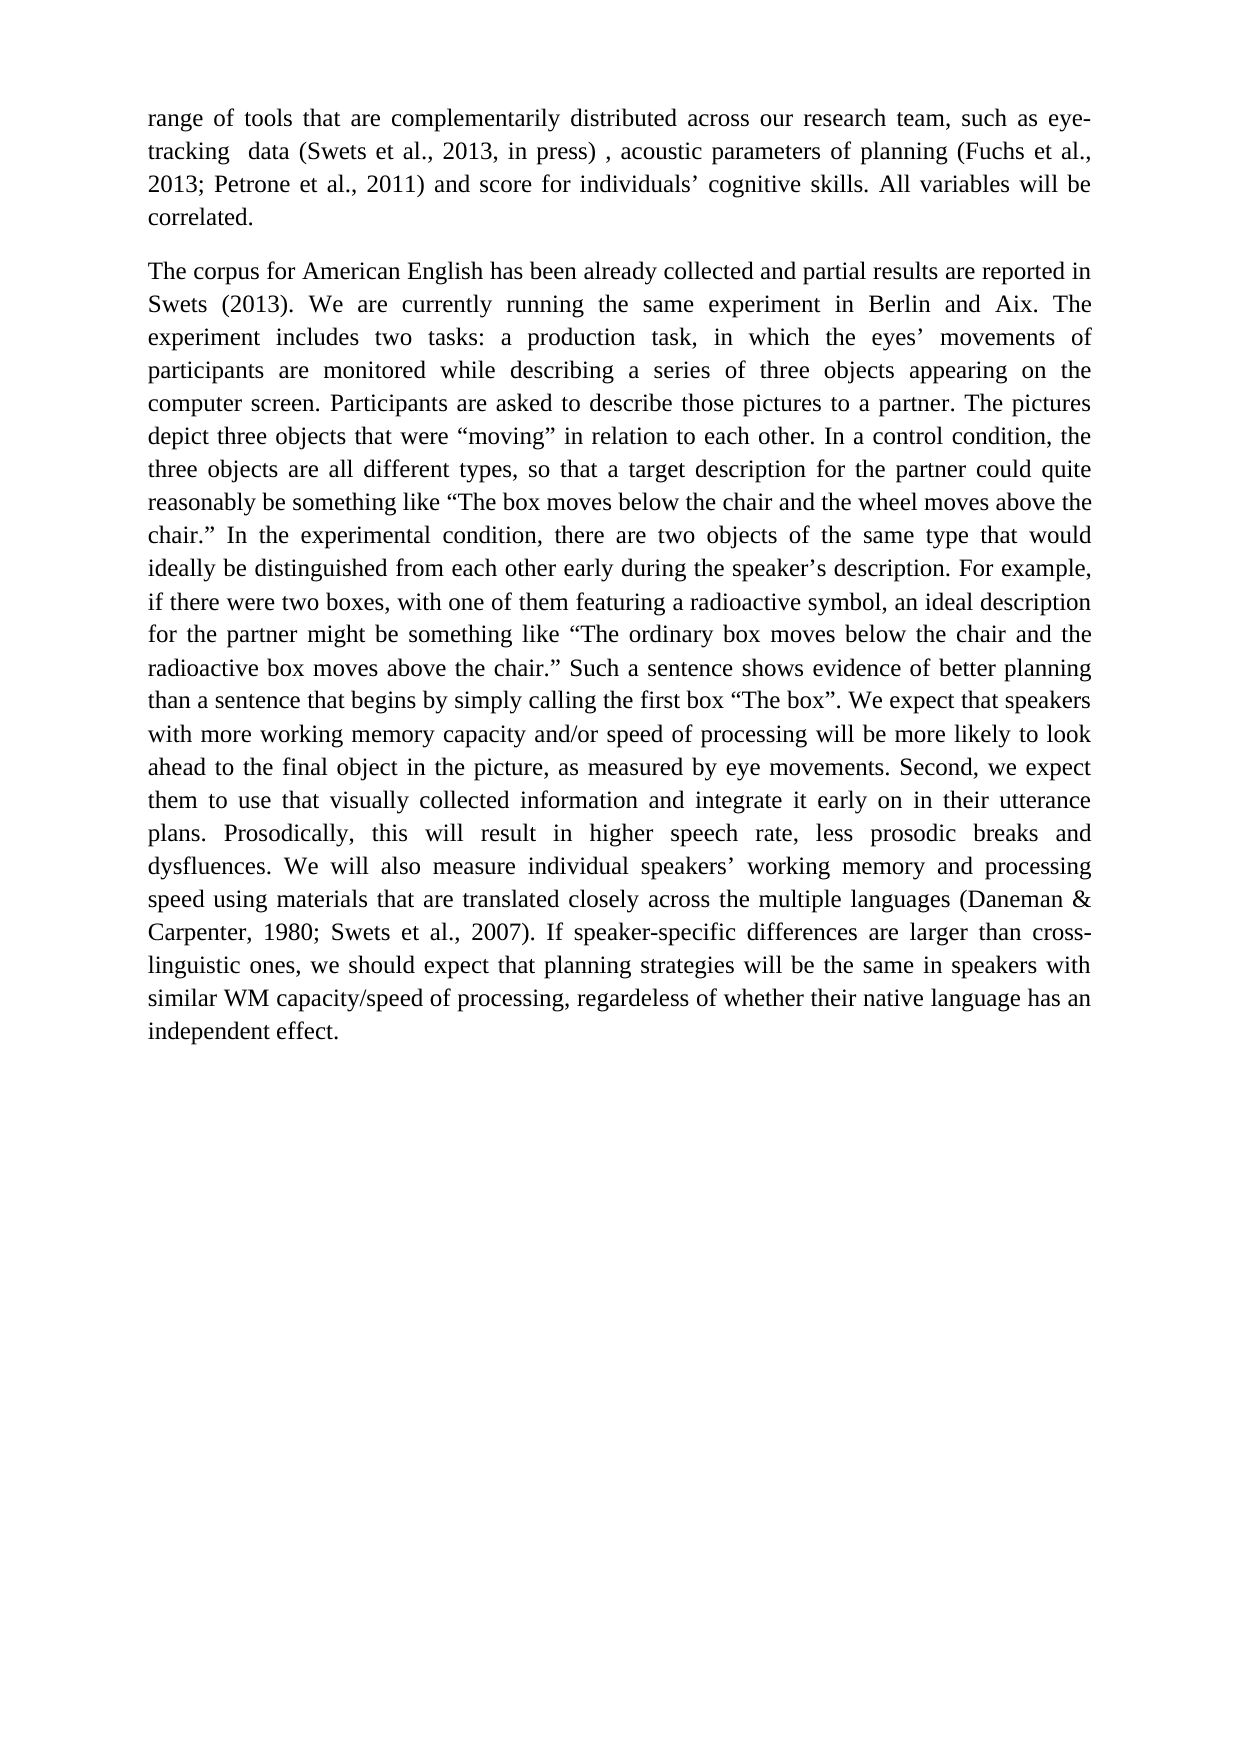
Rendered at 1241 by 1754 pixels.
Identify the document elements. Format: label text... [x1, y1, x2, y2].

text The corpus for American English has been already collected and partial results are reported in Swets (2013). We are currently running the same experiment in Berlin and Aix. The experiment includes two tasks: a production task, in which the eyes’ movements of participants are monitored while describing a series of three objects appearing on the computer screen. Participants are asked to describe those pictures to a partner. The pictures depict three objects that were “moving” in relation to each other. In a control condition, the three objects are all different types, so that a target description for the partner could quite reasonably be something like “The box moves below the chair and the wheel moves above the chair.” In the experimental condition, there are two objects of the same type that would ideally be distinguished from each other early during the speaker’s description. For example, if there were two boxes, with one of them featuring a radioactive symbol, an ideal description for the partner might be something like “The ordinary box moves below the chair and the radioactive box moves above the chair.” Such a sentence shows evidence of better planning than a sentence that begins by simply calling the first box “The box”. We expect that speakers with more working memory capacity and/or speed of processing will be more likely to look ahead to the final object in the picture, as measured by eye movements. Second, we expect them to use that visually collected information and integrate it early on in their utterance plans. Prosodically, this will result in higher speech rate, less prosodic breaks and dysfluences. We will also measure individual speakers’ working memory and processing speed using materials that are translated closely across the multiple languages (Daneman & Carpenter, 1980; Swets et al., 2007). If speaker-specific differences are larger than cross-linguistic ones, we should expect that planning strategies will be the same in speakers with similar WM capacity/speed of processing, regardeless of whether their native language has an independent effect. [148, 256, 1093, 1044]
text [148, 103, 1093, 231]
